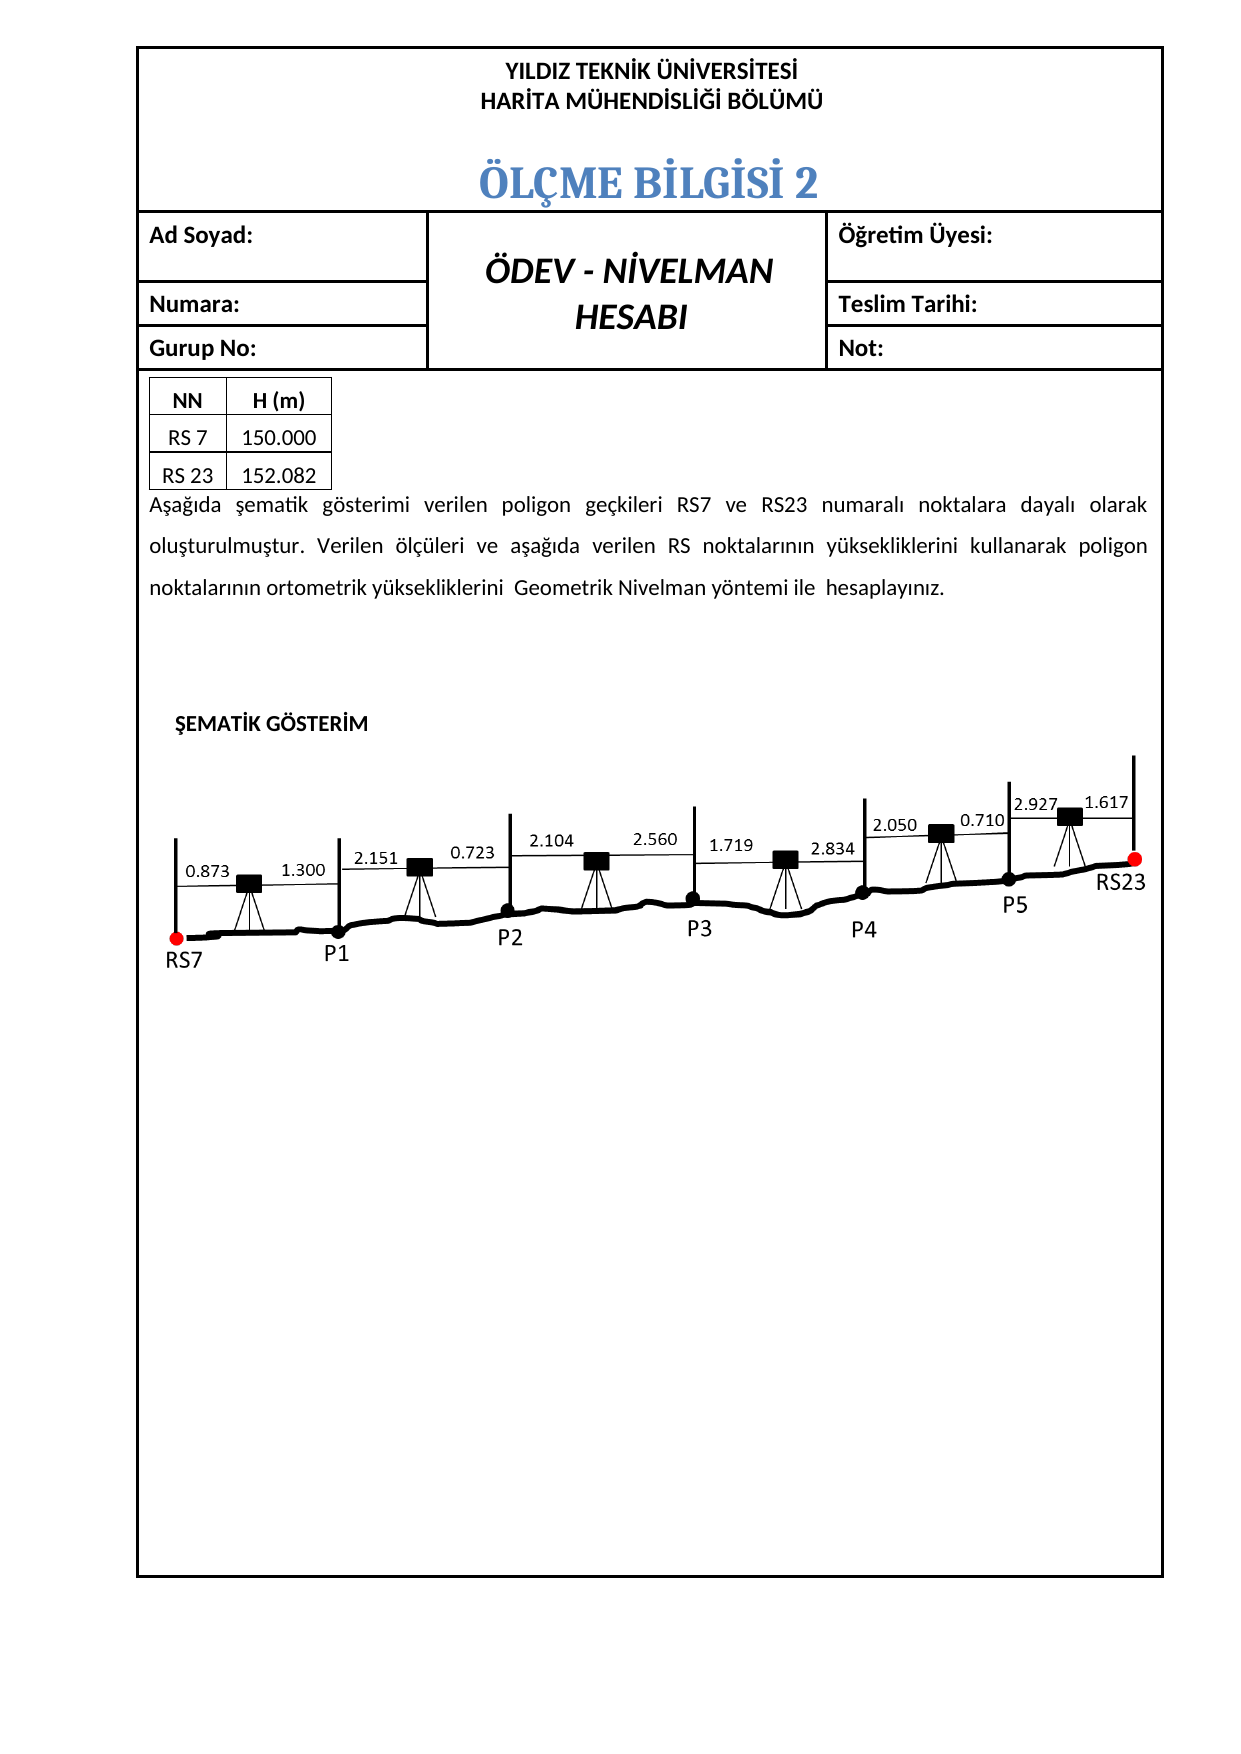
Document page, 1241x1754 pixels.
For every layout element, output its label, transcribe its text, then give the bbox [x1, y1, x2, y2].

table_cell Teslim Tarihi: [828, 283, 1161, 324]
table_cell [139, 371, 1161, 1575]
picture [149, 755, 1162, 990]
table_cell Not: [828, 327, 1161, 368]
table_cell Öğretim Üyesi: [828, 213, 1161, 280]
table_header YILDIZ TEKNİK ÜNİVERSİTESİ HARİTA MÜHENDİSLİĞİ BÖLÜMÜ ÖLÇME BİLGİSİ 2 [139, 49, 1161, 210]
table_cell Gurup No: [139, 327, 426, 368]
table_cell ÖDEV - NİVELMAN HESABI [429, 213, 825, 368]
table_cell Numara: [139, 283, 426, 324]
table_cell Ad Soyad: [139, 213, 426, 280]
